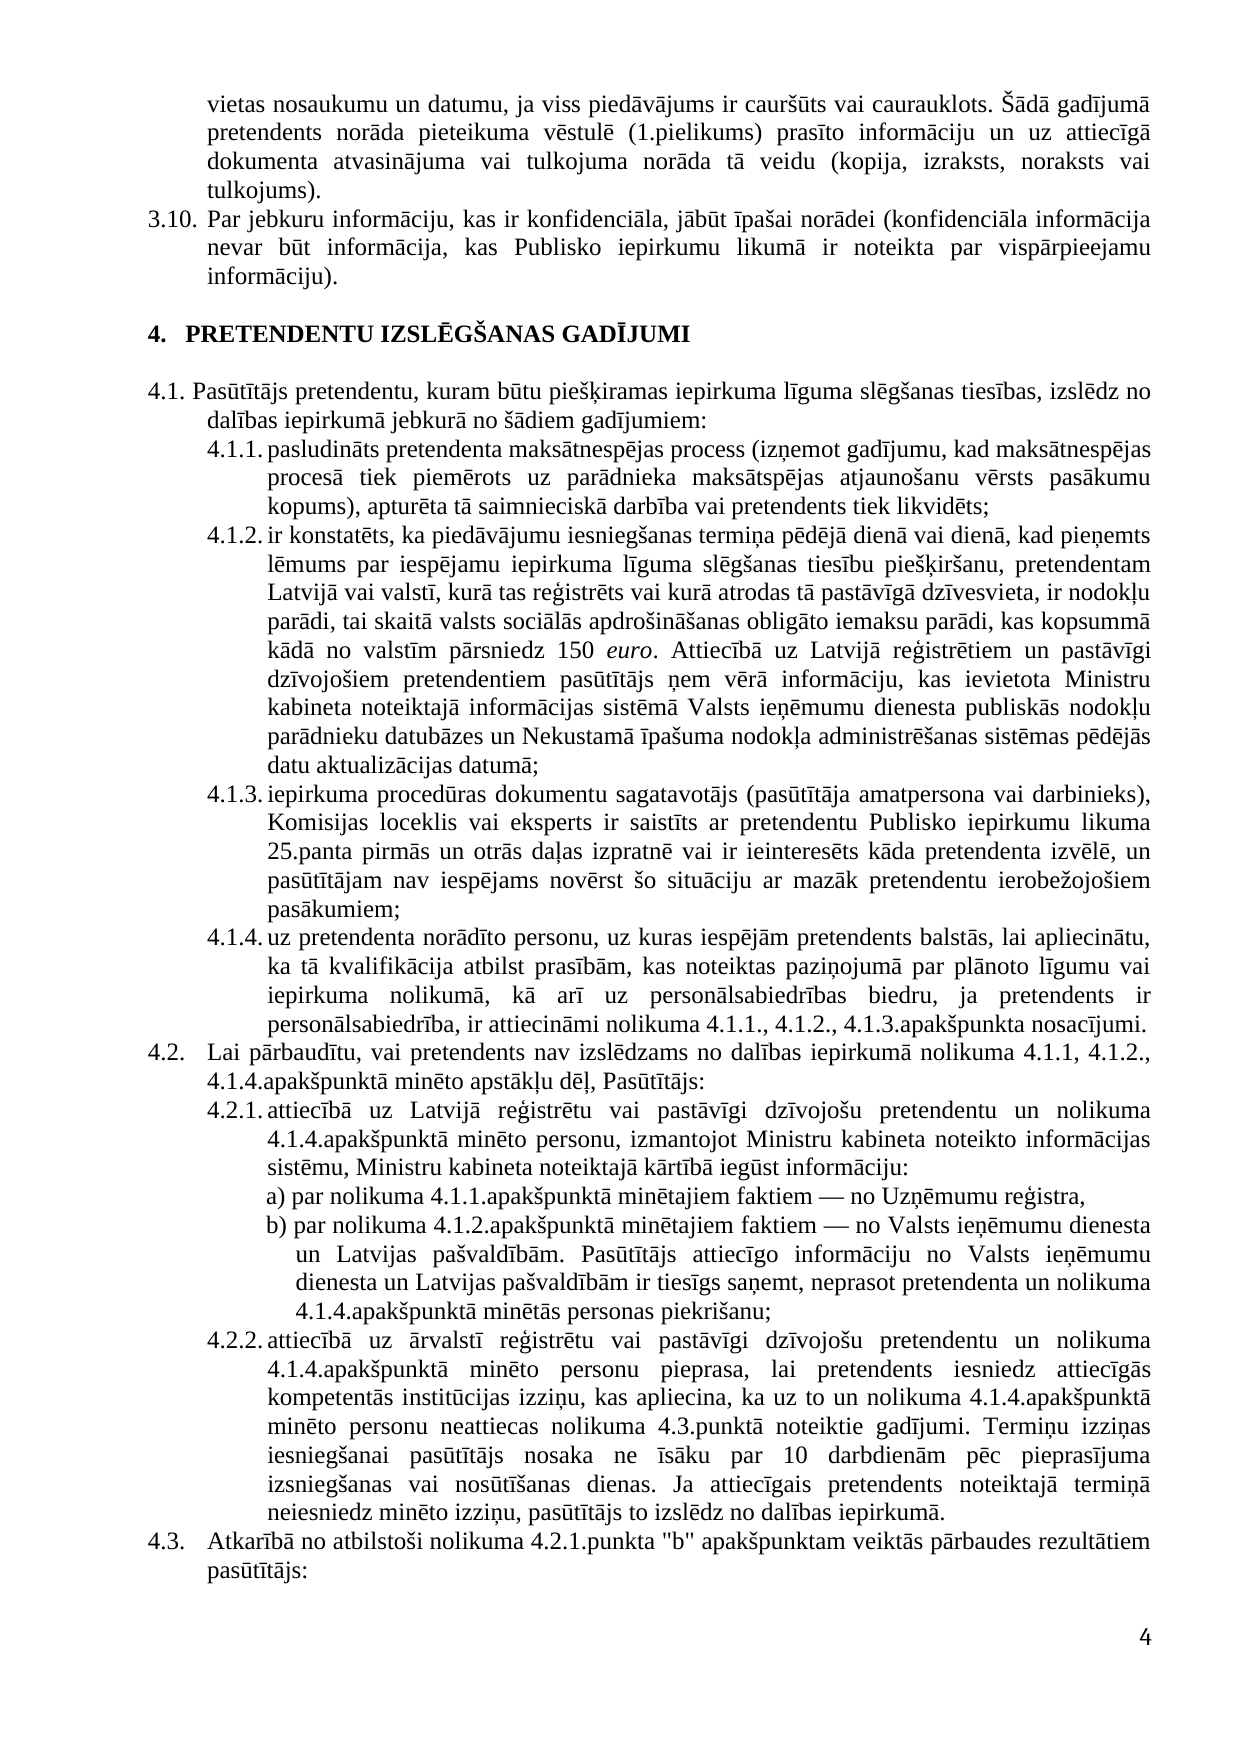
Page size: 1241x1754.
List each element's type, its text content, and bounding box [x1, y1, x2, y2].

list attiecībā uz ārvalstī reģistrētu vai pastāvīgi dzīvojošu pretendentu un nolikuma 4.1.4.apakšpunktā minēto personu pieprasa, lai pretendents iesniedz attiecīgās kompetentās institūcijas izziņu, kas apliecina, ka uz to un nolikuma 4.1.4.apakšpunktā minēto personu neattiecas nolikuma 4.3.punktā noteiktie gadījumi. Termiņu izziņas iesniegšanai pasūtītājs nosaka ne īsāku par 10 darbdienām pēc pieprasījuma izsniegšanas vai nosūtīšanas dienas. Ja attiecīgais pretendents noteiktajā termiņā neiesniedz minēto izziņu, pasūtītājs to izslēdz no dalības iepirkumā. [207, 1325, 1152, 1526]
list Pretendentu IZSLĒGŠANAS GADĪJUMI [148, 319, 1148, 347]
text b) par nolikuma 4.1.2.apakšpunktā minētajiem faktiem — no Valsts ieņēmumu dienesta un Latvijas pašvaldībām. Pasūtītājs attiecīgo informāciju no Valsts ieņēmumu dienesta un Latvijas pašvaldībām ir tiesīgs saņemt, neprasot pretendenta un nolikuma 4.1.4.apakšpunktā minētās personas piekrišanu; [266, 1210, 1152, 1325]
list Lai pārbaudītu, vai pretendents nav izslēdzams no dalības iepirkumā nolikuma 4.1.1, 4.1.2., 4.1.4.apakšpunktā minēto apstākļu dēļ, Pasūtītājs: [148, 1037, 1152, 1095]
text a) par nolikuma 4.1.1.apakšpunktā minētajiem faktiem — no Uzņēmumu reģistra, [266, 1181, 1152, 1210]
list uz pretendenta norādīto personu, uz kuras iespējām pretendents balstās, lai apliecinātu, ka tā kvalifikācija atbilst prasībām, kas noteiktas paziņojumā par plānoto līgumu vai iepirkuma nolikumā, kā arī uz personālsabiedrības biedru, ja pretendents ir personālsabiedrība, ir attiecināmi nolikuma 4.1.1., 4.1.2., 4.1.3.apakšpunkta nosacījumi. [207, 922, 1152, 1037]
list ir konstatēts, ka piedāvājumu iesniegšanas termiņa pēdējā dienā vai dienā, kad pieņemts lēmums par iespējamu iepirkuma līguma slēgšanas tiesību piešķiršanu, pretendentam Latvijā vai valstī, kurā tas reģistrēts vai kurā atrodas tā pastāvīgā dzīvesvieta, ir nodokļu parādi, tai skaitā valsts sociālās apdrošināšanas obligāto iemaksu parādi, kas kopsummā kādā no valstīm pārsniedz 150 euro. Attiecībā uz Latvijā reģistrētiem un pastāvīgi dzīvojošiem pretendentiem pasūtītājs ņem vērā informāciju, kas ievietota Ministru kabineta noteiktajā informācijas sistēmā Valsts ieņēmumu dienesta publiskās nodokļu parādnieku datubāzes un Nekustamā īpašuma nodokļa administrēšanas sistēmas pēdējās datu aktualizācijas datumā; [207, 520, 1152, 779]
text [148, 89, 1152, 204]
list Atkarībā no atbilstoši nolikuma 4.2.1.punkta "b" apakšpunktam veiktās pārbaudes rezultātiem pasūtītājs: [148, 1526, 1152, 1584]
list 4.1. Pasūtītājs pretendentu, kuram būtu piešķiramas iepirkuma līguma slēgšanas tiesības, izslēdz no dalības iepirkumā jebkurā no šādiem gadījumiem: [148, 376, 1152, 434]
list attiecībā uz Latvijā reģistrētu vai pastāvīgi dzīvojošu pretendentu un nolikuma 4.1.4.apakšpunktā minēto personu, izmantojot Ministru kabineta noteikto informācijas sistēmu, Ministru kabineta noteiktajā kārtībā iegūst informāciju: [207, 1095, 1152, 1181]
text Par jebkuru informāciju, kas ir konfidenciāla, jābūt īpašai norādei (konfidenciāla informācija nevar būt informācija, kas Publisko iepirkumu likumā ir noteikta par vispārpieejamu informāciju). [148, 204, 1152, 290]
list pasludināts pretendenta maksātnespējas process (izņemot gadījumu, kad maksātnespējas procesā tiek piemērots uz parādnieka maksātspējas atjaunošanu vērsts pasākumu kopums), apturēta tā saimnieciskā darbība vai pretendents tiek likvidēts; [207, 434, 1152, 520]
list iepirkuma procedūras dokumentu sagatavotājs (pasūtītāja amatpersona vai darbinieks), Komisijas loceklis vai eksperts ir saistīts ar pretendentu Publisko iepirkumu likuma 25.panta pirmās un otrās daļas izpratnē vai ir ieinteresēts kāda pretendenta izvēlē, un pasūtītājam nav iespējams novērst šo situāciju ar mazāk pretendentu ierobežojošiem pasākumiem; [207, 779, 1152, 922]
